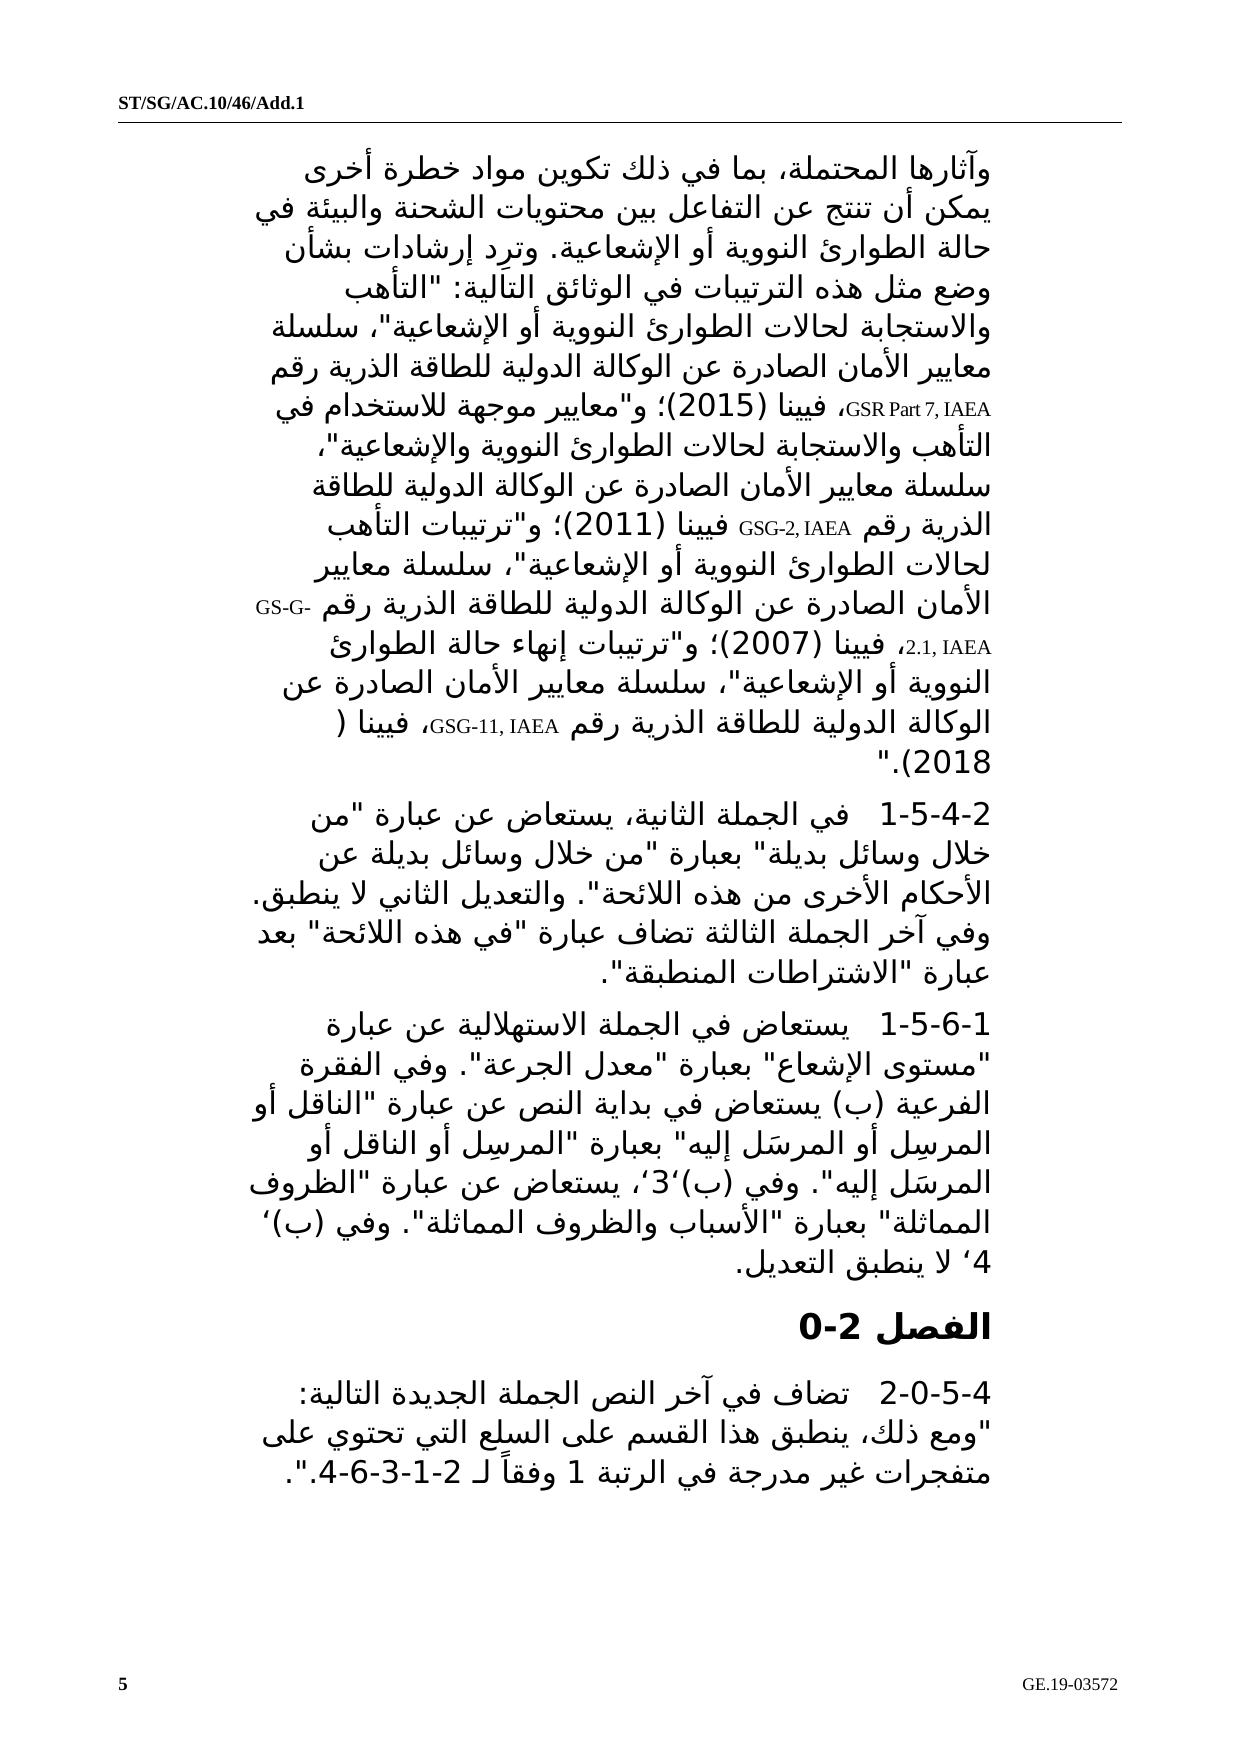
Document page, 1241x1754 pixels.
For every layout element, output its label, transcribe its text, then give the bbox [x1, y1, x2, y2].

text 1-5-4-2 في الجملة الثانية، يستعاض عن عبارة "من خلال وسائل بديلة" بعبارة "من خلال وسائل بديلة عن الأحكام الأخرى من هذه اللائحة". والتعديل الثاني لا ينطبق. وفي آخر الجملة الثالثة تضاف عبارة "في هذه اللائحة" بعد عبارة "الاشتراطات المنطبقة". [248, 793, 992, 991]
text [248, 148, 992, 781]
text 2-0-5-4 تضاف في آخر النص الجملة الجديدة التالية: "ومع ذلك، ينطبق هذا القسم على السلع التي تحتوي على متفجرات غير مدرجة في الرتبة 1 وفقاً لـ 2-1-3-6-4.". [248, 1373, 992, 1491]
text الفصل 2-0 [248, 1306, 1122, 1348]
text 1-5-6-1 يستعاض في الجملة الاستهلالية عن عبارة "مستوى الإشعاع" بعبارة "معدل الجرعة". وفي الفقرة الفرعية (ب) يستعاض في بداية النص عن عبارة "الناقل أو المرسِل أو المرسَل إليه" بعبارة "المرسِل أو الناقل أو المرسَل إليه". وفي (ب)‘3‘، يستعاض عن عبارة "الظروف المماثلة" بعبارة "الأسباب والظروف المماثلة". وفي (ب)‘4‘ لا ينطبق التعديل. [248, 1004, 992, 1281]
